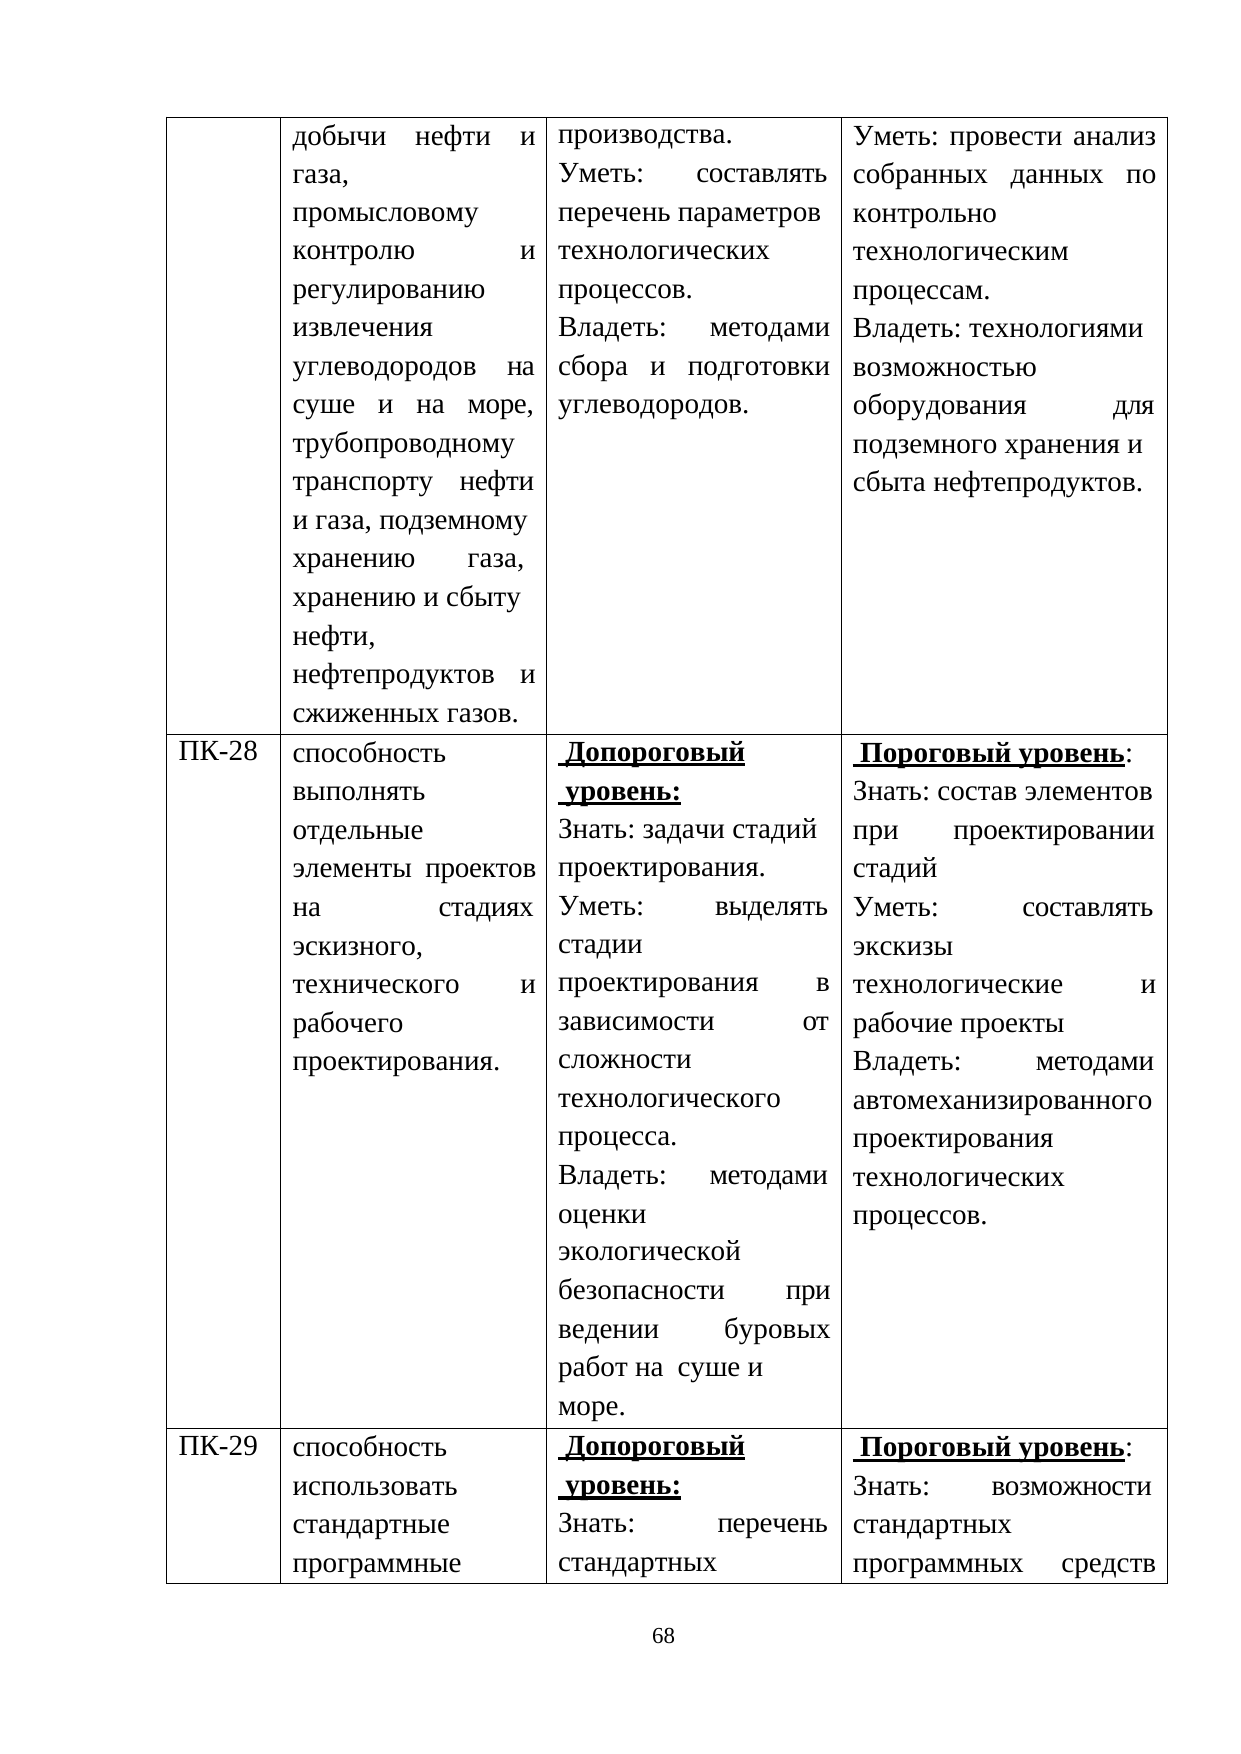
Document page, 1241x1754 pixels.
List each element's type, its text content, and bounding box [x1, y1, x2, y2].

table_header добычи нефти и газа, промысловому контролю и регулированию извлечения углеводородов на суше и на море, трубопроводному транспорту нефти и газа, подземному хранению газа, хранению и сбыту нефти, нефтепродуктов и сжиженных газов. [281, 118, 546, 734]
table_cell способность использовать стандартные программные [281, 1429, 546, 1583]
table_header [167, 118, 280, 734]
table_cell ПК-29 [167, 1429, 280, 1583]
table_cell Допороговый уровень: Знать: задачи стадий проектирования. Уметь: выделять стадии проектирования в зависимости от сложности технологического процесса. Владеть: методами оценки экологической безопасности при ведении буровых работ на суше и море. [547, 735, 841, 1428]
table_cell ПК-28 [167, 735, 280, 1428]
table_header Уметь: провести анализ собранных данных по контрольно технологическим процессам. Владеть: технологиями возможностью оборудования для подземного хранения и сбыта нефтепродуктов. [842, 118, 1167, 734]
table_cell Допороговый уровень: Знать: перечень стандартных [547, 1429, 841, 1583]
table_cell способность выполнять отдельные элементы проектов на стадиях эскизного, технического и рабочего проектирования. [281, 735, 546, 1428]
table_cell Пороговый уровень: Знать: возможности стандартных программных средств [842, 1429, 1167, 1583]
table_header производства. Уметь: составлять перечень параметров технологических процессов. Владеть: методами сбора и подготовки углеводородов. [547, 118, 841, 734]
table_cell Пороговый уровень: Знать: состав элементов при проектировании стадий Уметь: составлять экскизы технологические и рабочие проекты Владеть: методами автомеханизированного проектирования технологических процессов. [842, 735, 1167, 1428]
